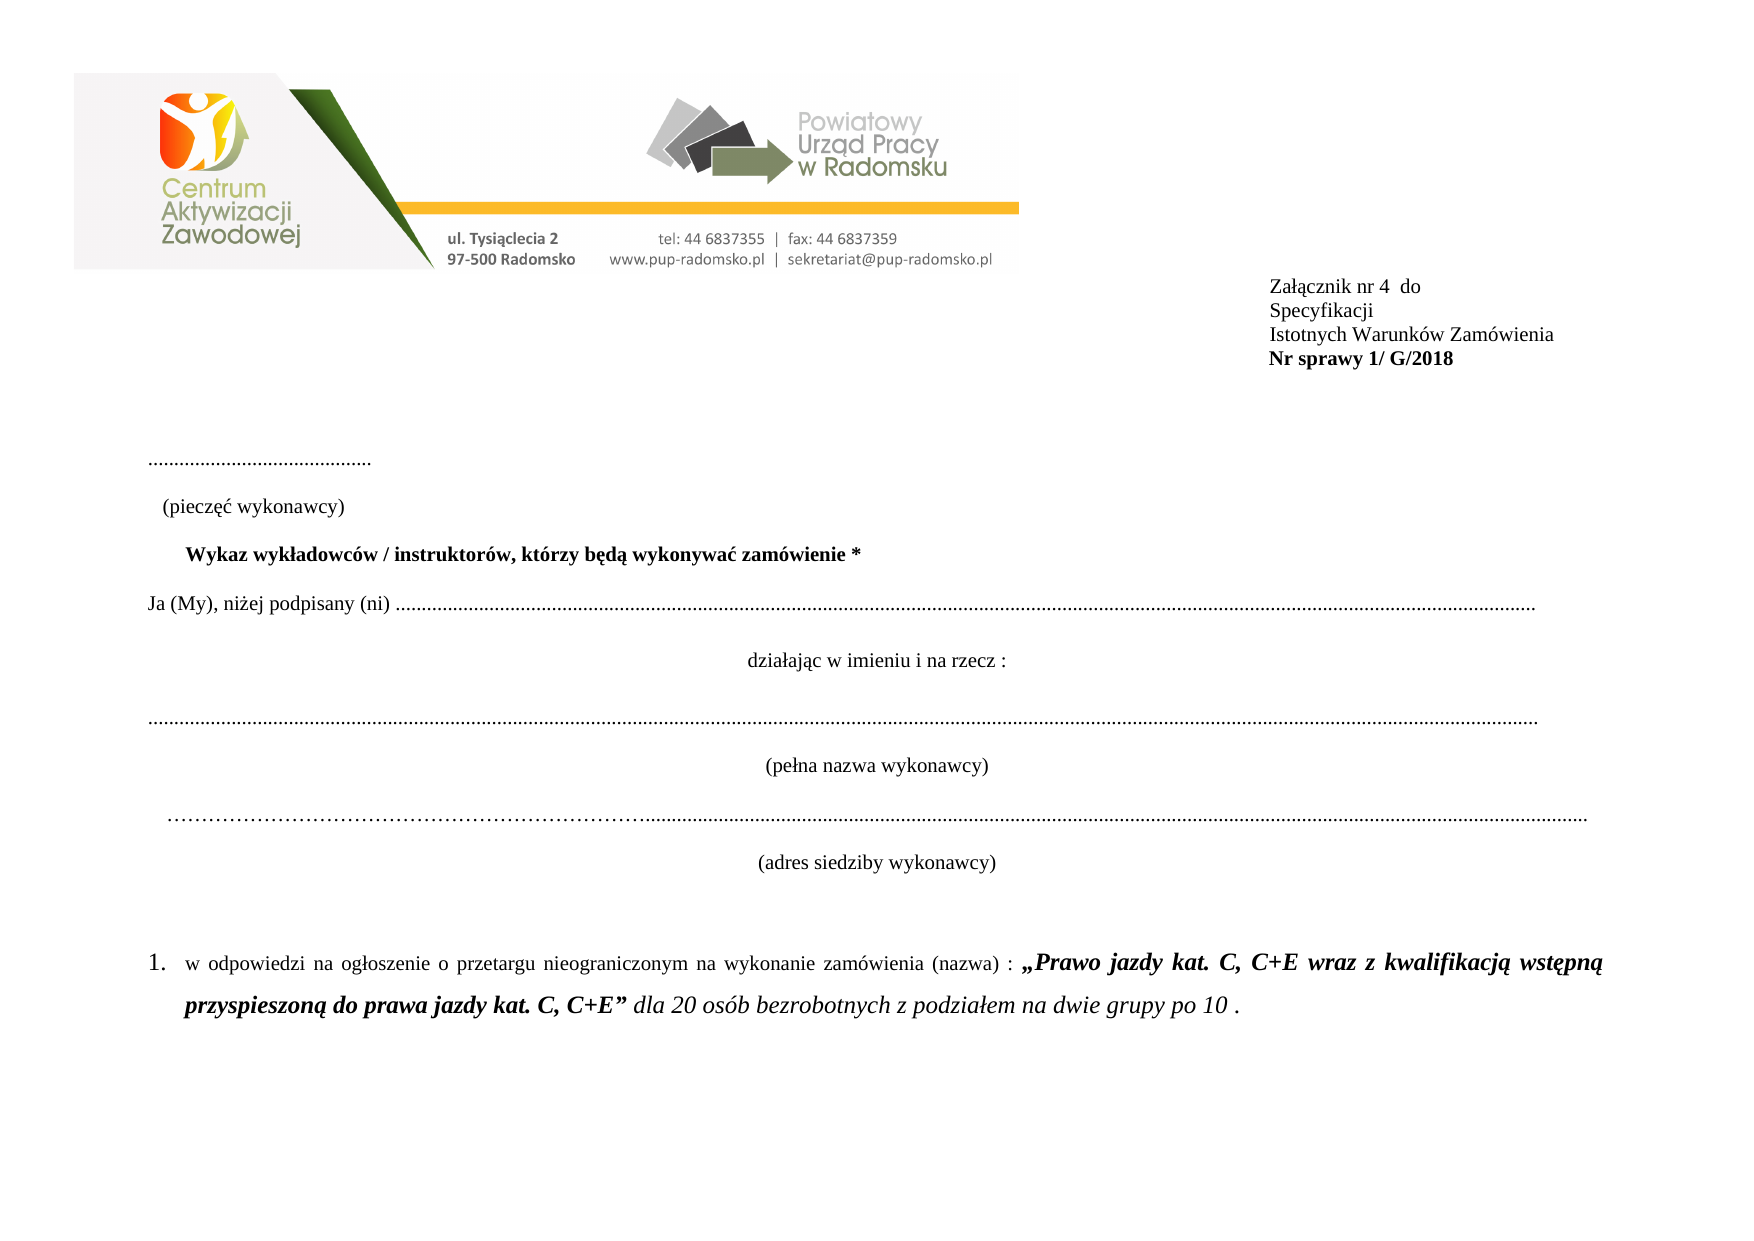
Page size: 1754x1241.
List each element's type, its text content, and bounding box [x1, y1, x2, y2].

text Wykaz wykładowców / instruktorów, którzy będą wykonywać zamówienie * [148, 542, 1606, 566]
text ........................................... [148, 446, 1606, 469]
text (pieczęć wykonawcy) [148, 494, 1606, 518]
text Specyfikacji [1254, 298, 1606, 322]
text Ja (My), niżej podpisany (ni) ........................................................................................................................................................................................................................... [148, 591, 1606, 615]
text Załącznik nr 4 do [1254, 273, 1606, 298]
text Istotnych Warunków Zamówienia [1254, 322, 1606, 346]
text ........................................................................................................................................................................................................................................................................... [148, 704, 1606, 729]
text (adres siedziby wykonawcy) [148, 850, 1606, 874]
picture [73, 73, 1019, 274]
list w odpowiedzi na ogłoszenie o przetargu nieograniczonym na wykonanie zamówienia (nazwa) : „Prawo jazdy kat. C, C+E wraz z kwalifikacją wstępną przyspieszoną do prawa jazdy kat. C, C+E” dla 20 osób bezrobotnych z podziałem na dwie grupy po 10 . [148, 947, 1606, 1019]
text działając w imieniu i na rzecz : [148, 648, 1606, 672]
text (pełna nazwa wykonawcy) [148, 753, 1606, 777]
text ……………………………………………………………..................................................................................................................................................................................... [148, 801, 1606, 826]
text Nr sprawy 1/ G/2018 [1106, 346, 1606, 370]
